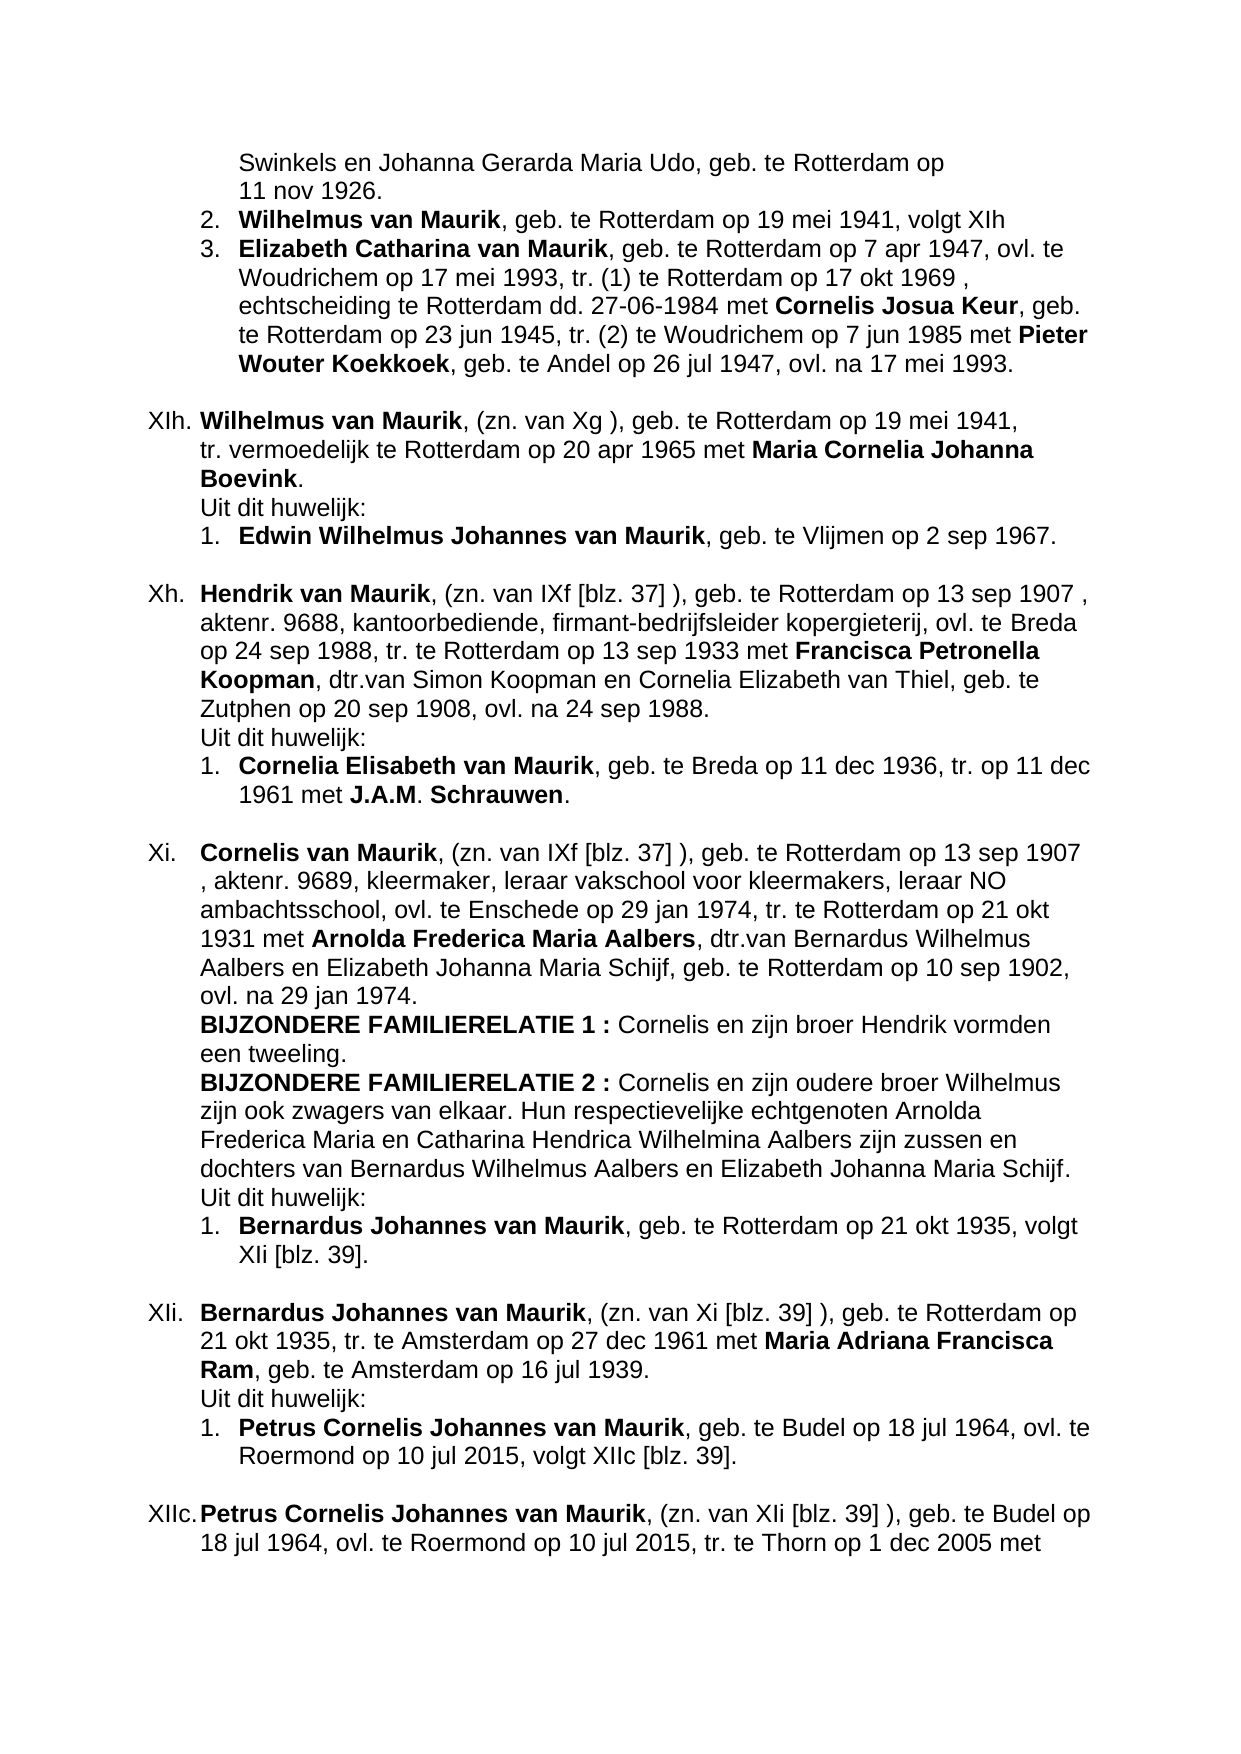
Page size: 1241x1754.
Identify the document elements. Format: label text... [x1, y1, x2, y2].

text XIh. Wilhelmus van Maurik, (zn. van Xg ), geb. te Rotterdam op 19 mei 1941, tr. vermoedelijk te Rotterdam op 20 apr 1965 met Maria Cornelia Johanna Boevink. [148, 406, 1093, 493]
text Uit dit huwelijk: [148, 723, 1093, 751]
text 1. Bernardus Johannes van Maurik, geb. te Rotterdam op 21 okt 1935, volgt XIi [blz. 39]. [200, 1211, 1093, 1269]
text Uit dit huwelijk: [148, 1384, 1093, 1413]
text BIJZONDERE FAMILIERELATIE 2 : Cornelis en zijn oudere broer Wilhelmus zijn ook zwagers van elkaar. Hun respectievelijke echtgenoten Arnolda Frederica Maria en Catharina Hendrica Wilhelmina Aalbers zijn zussen en dochters van Bernardus Wilhelmus Aalbers en Elizabeth Johanna Maria Schijf. [148, 1068, 1093, 1183]
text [200, 148, 1093, 205]
text Xi. Cornelis van Maurik, (zn. van IXf [blz. 37] ), geb. te Rotterdam op 13 sep 1907 , aktenr. 9689, kleermaker, leraar vakschool voor kleermakers, leraar NO ambachtsschool, ovl. te Enschede op 29 jan 1974, tr. te Rotterdam op 21 okt 1931 met Arnolda Frederica Maria Aalbers, dtr.van Bernardus Wilhelmus Aalbers en Elizabeth Johanna Maria Schijf, geb. te Rotterdam op 10 sep 1902, ovl. na 29 jan 1974. [148, 838, 1093, 1010]
text Uit dit huwelijk: [148, 493, 1093, 521]
text Xh. Hendrik van Maurik, (zn. van IXf [blz. 37] ), geb. te Rotterdam op 13 sep 1907 , aktenr. 9688, kantoorbediende, firmant-bedrijfsleider kopergieterij, ovl. te Breda op 24 sep 1988, tr. te Rotterdam op 13 sep 1933 met Francisca Petronella Koopman, dtr.van Simon Koopman en Cornelia Elizabeth van Thiel, geb. te Zutphen op 20 sep 1908, ovl. na 24 sep 1988. [148, 579, 1093, 723]
text 2. Wilhelmus van Maurik, geb. te Rotterdam op 19 mei 1941, volgt XIh [200, 205, 1093, 234]
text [148, 1499, 1093, 1556]
text Uit dit huwelijk: [148, 1183, 1093, 1211]
text 3. Elizabeth Catharina van Maurik, geb. te Rotterdam op 7 apr 1947, ovl. te Woudrichem op 17 mei 1993, tr. (1) te Rotterdam op 17 okt 1969 , echtscheiding te Rotterdam dd. 27-06-1984 met Cornelis Josua Keur, geb. te Rotterdam op 23 jun 1945, tr. (2) te Woudrichem op 7 jun 1985 met Pieter Wouter Koekkoek, geb. te Andel op 26 jul 1947, ovl. na 17 mei 1993. [200, 234, 1093, 378]
text 1. Petrus Cornelis Johannes van Maurik, geb. te Budel op 18 jul 1964, ovl. te Roermond op 10 jul 2015, volgt XIIc [blz. 39]. [200, 1413, 1093, 1470]
text 1. Edwin Wilhelmus Johannes van Maurik, geb. te Vlijmen op 2 sep 1967. [200, 521, 1093, 550]
text BIJZONDERE FAMILIERELATIE 1 : Cornelis en zijn broer Hendrik vormden een tweeling. [148, 1010, 1093, 1068]
text 1. Cornelia Elisabeth van Maurik, geb. te Breda op 11 dec 1936, tr. op 11 dec 1961 met J.A.M. Schrauwen. [200, 751, 1093, 809]
text XIi. Bernardus Johannes van Maurik, (zn. van Xi [blz. 39] ), geb. te Rotterdam op 21 okt 1935, tr. te Amsterdam op 27 dec 1961 met Maria Adriana Francisca Ram, geb. te Amsterdam op 16 jul 1939. [148, 1298, 1093, 1384]
